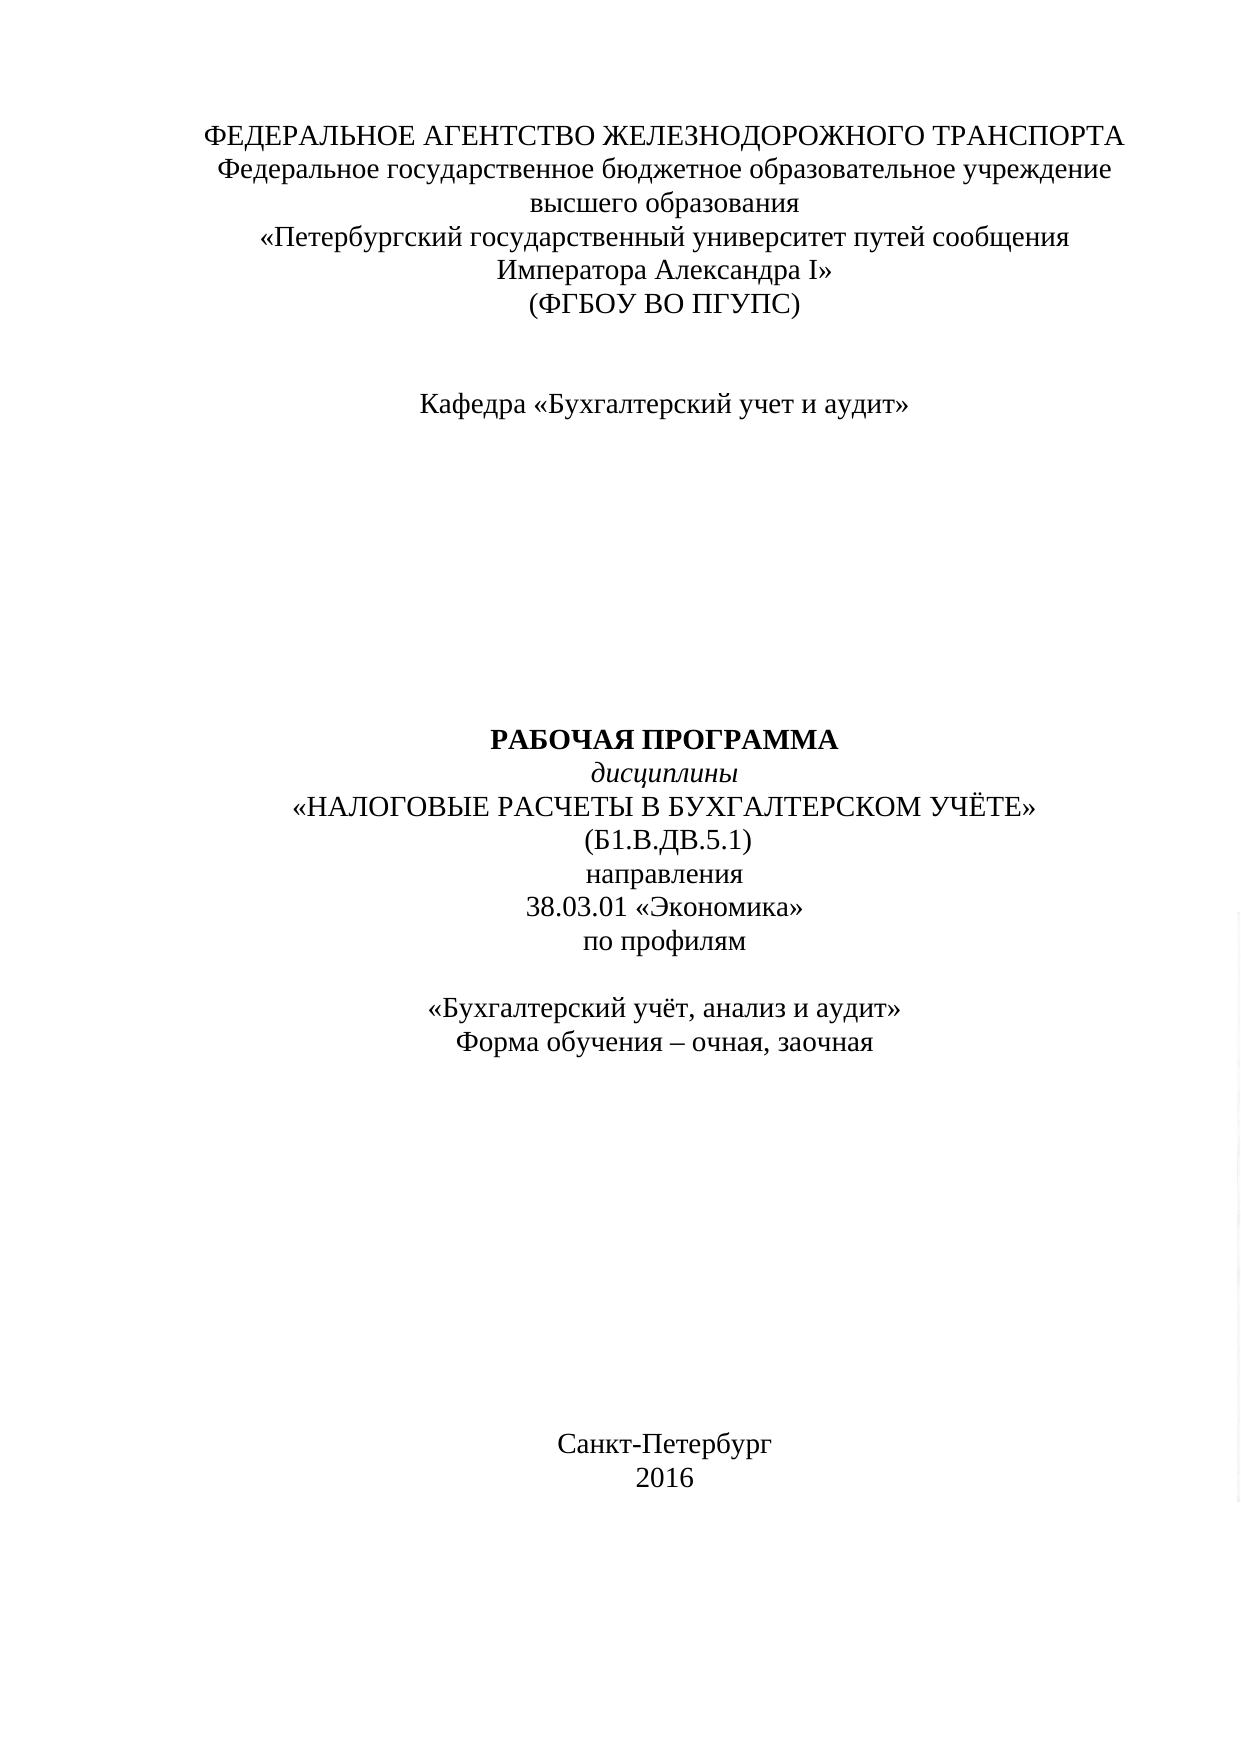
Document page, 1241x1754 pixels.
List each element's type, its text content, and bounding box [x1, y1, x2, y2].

text Федеральное государственное бюджетное образовательное учреждение высшего образования [177, 152, 1152, 219]
text 38.03.01 «Экономика» [177, 889, 1152, 923]
text Форма обучения – очная, заочная [177, 1024, 1152, 1057]
text (Б1.В.ДВ.5.1) [177, 822, 1152, 856]
text Императора Александра I» [177, 252, 1152, 286]
text «Бухгалтерский учёт, анализ и аудит» [177, 990, 1152, 1024]
text направления [177, 856, 1152, 889]
picture [1237, 912, 1241, 1502]
text ФЕДЕРАЛЬНОЕ АГЕНТСТВО ЖЕЛЕЗНОДОРОЖНОГО ТРАНСПОРТА [177, 118, 1152, 152]
text «Петербургский государственный университет путей сообщения [177, 219, 1152, 252]
text «НАЛОГОВЫЕ РАСЧЕТЫ В БУХГАЛТЕРСКОМ УЧЁТЕ» [177, 789, 1152, 822]
text (ФГБОУ ВО ПГУПС) [177, 286, 1152, 319]
text 2016 [177, 1460, 1152, 1493]
text по профилям [177, 923, 1152, 957]
text дисциплины [177, 755, 1152, 789]
text Санкт-Петербург [177, 1426, 1152, 1460]
text РАБОЧАЯ ПРОГРАММА [177, 722, 1152, 755]
text Кафедра «Бухгалтерский учет и аудит» [177, 386, 1152, 420]
